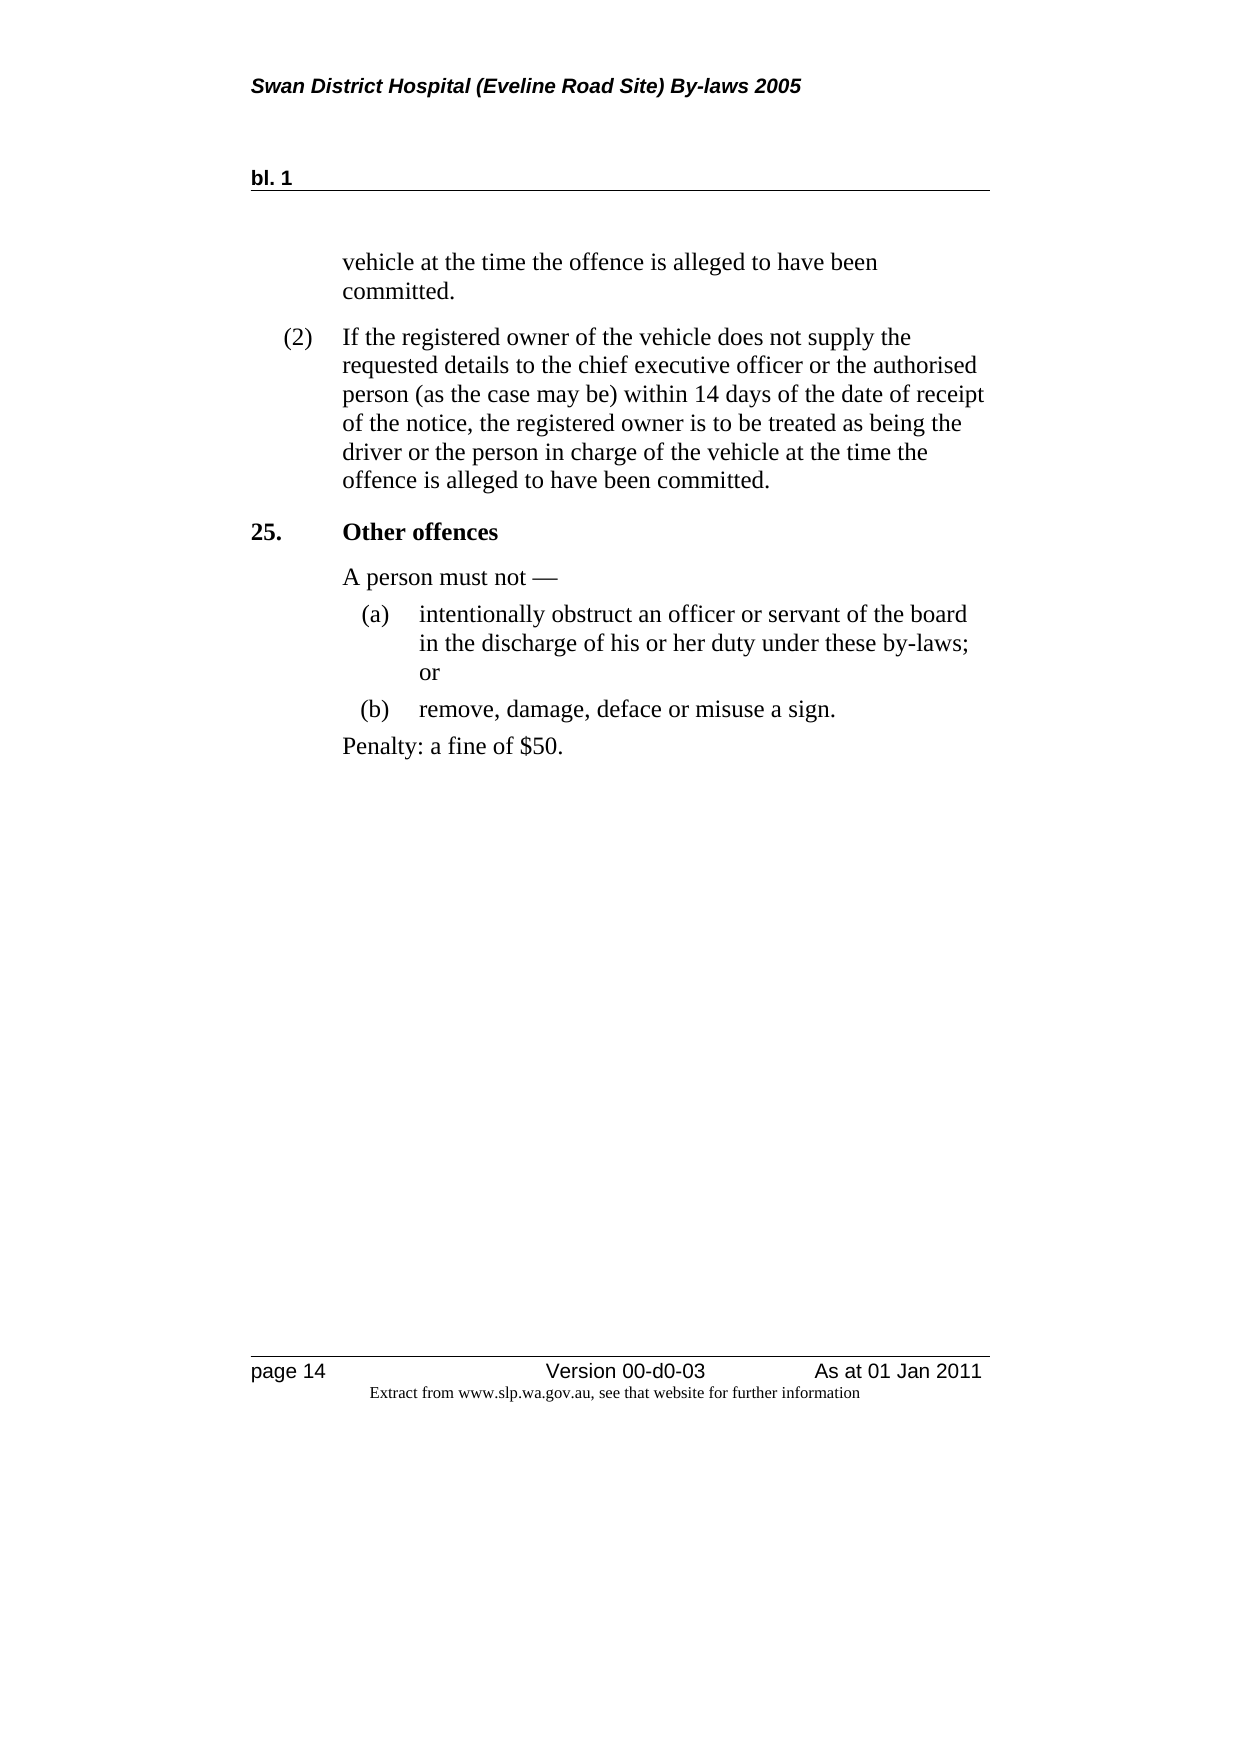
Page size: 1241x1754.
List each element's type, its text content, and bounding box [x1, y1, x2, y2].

subtitle 25. Other offences [251, 517, 990, 546]
text (2) If the registered owner of the vehicle does not supply the requested details to the chief executive officer or the authorised person (as the case may be) within 14 days of the date of receipt of the notice, the registered owner is to be treated as being the driver or the person in charge of the vehicle at the time the offence is alleged to have been committed. [251, 322, 990, 494]
text (b) remove, damage, deface or misuse a sign. [251, 694, 990, 723]
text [251, 247, 990, 305]
text A person must not — [251, 562, 990, 591]
text Penalty: a fine of $50. [251, 731, 990, 760]
text (a) intentionally obstruct an officer or servant of the board in the discharge of his or her duty under these by-laws; or [251, 599, 990, 686]
